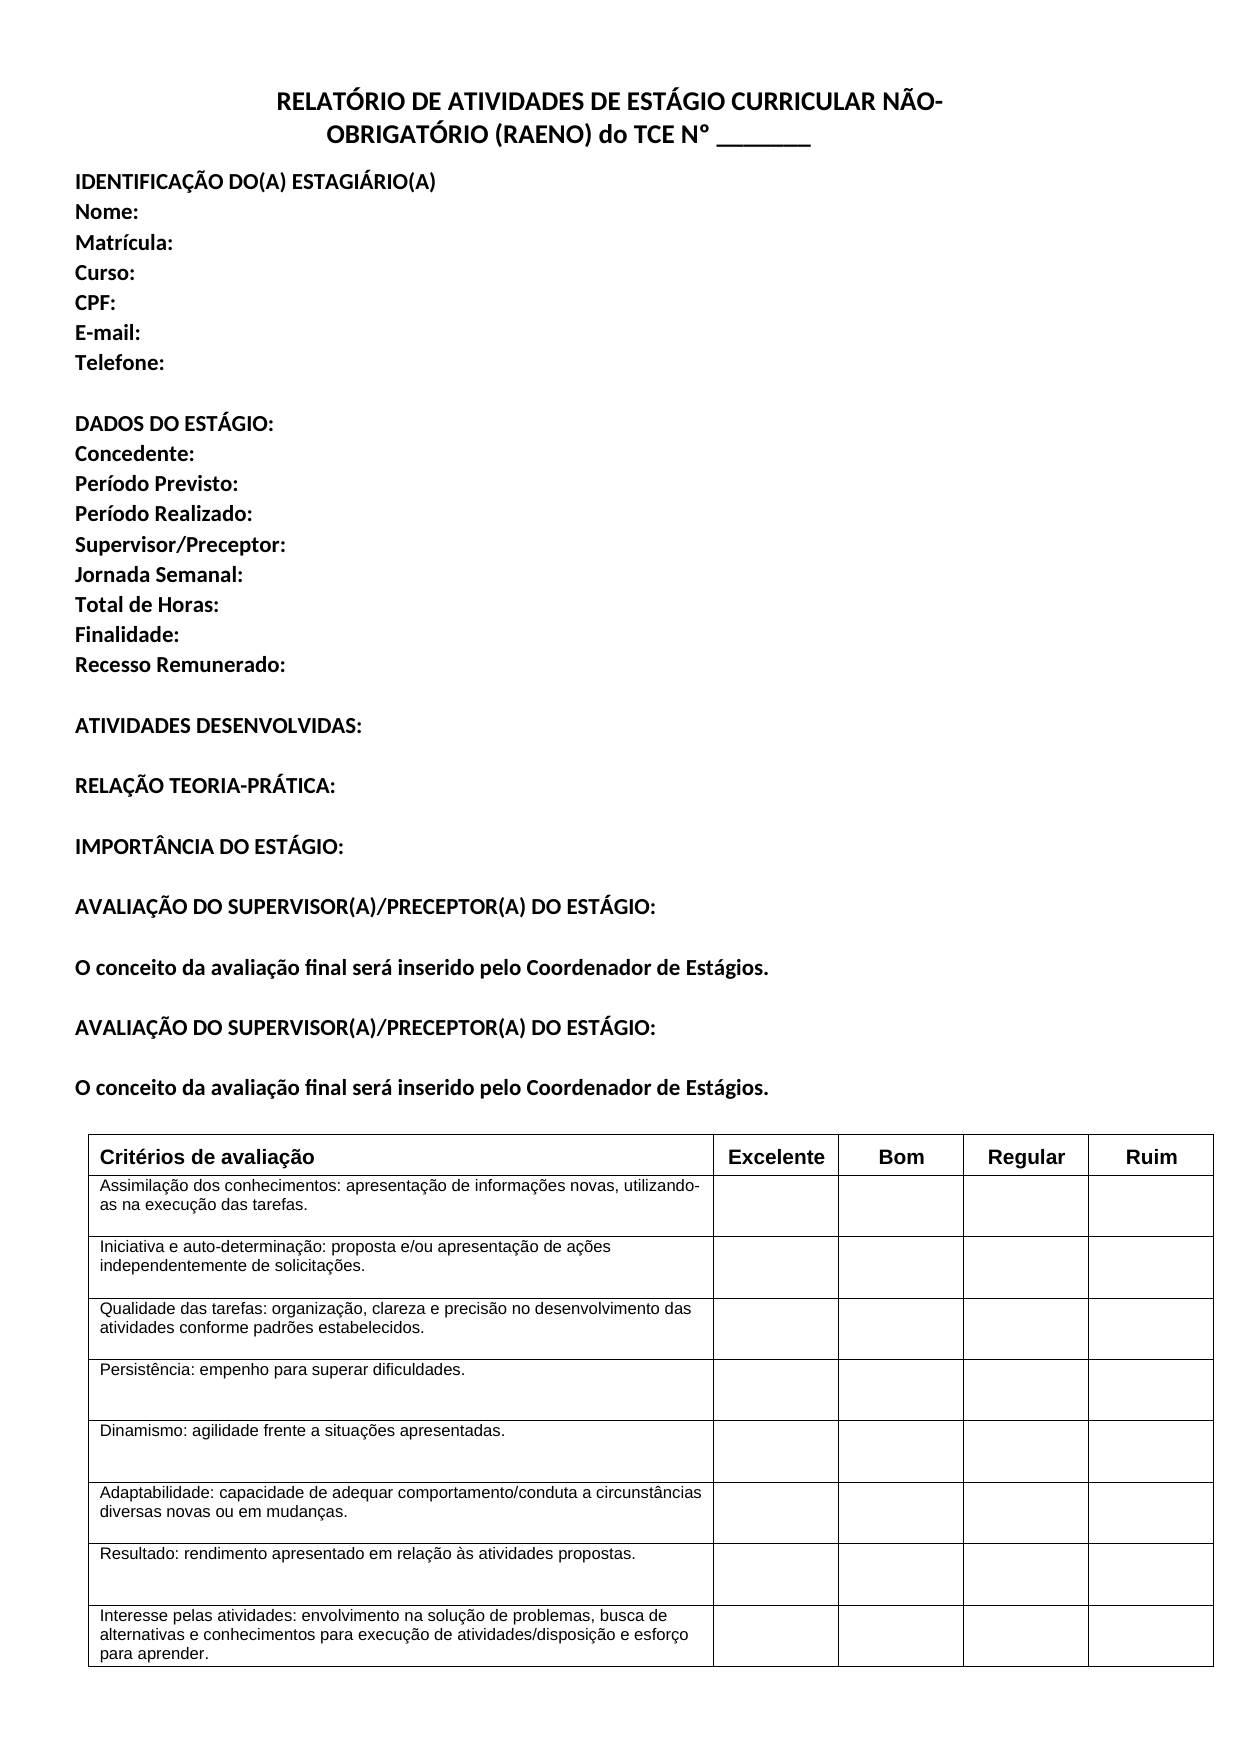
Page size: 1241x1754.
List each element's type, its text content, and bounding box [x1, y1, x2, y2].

table_cell [964, 1606, 1088, 1666]
text Nome: [75, 197, 1165, 226]
text RELATÓRIO DE ATIVIDADES DE ESTÁGIO CURRICULAR NÃO-OBRIGATÓRIO (RAENO) do TCE Nº _______ [276, 84, 956, 151]
table_cell [964, 1483, 1088, 1543]
table_header Bom [839, 1135, 963, 1174]
text Total de Horas: [75, 590, 1165, 618]
table_cell [1089, 1483, 1213, 1543]
text Finalidade: [75, 620, 1165, 648]
table_cell [964, 1176, 1088, 1236]
table_cell Assimilação dos conhecimentos: apresentação de informações novas, utilizando- as na execução das tarefas. [89, 1176, 713, 1236]
table_cell [1089, 1299, 1213, 1359]
table_header Critérios de avaliação [89, 1135, 713, 1174]
table_cell [964, 1237, 1088, 1297]
table_header Excelente [714, 1135, 838, 1174]
text E-mail: [75, 318, 1165, 346]
table_cell [964, 1544, 1088, 1605]
text AVALIAÇÃO DO SUPERVISOR(A)/PRECEPTOR(A) DO ESTÁGIO: [75, 892, 1165, 920]
text O conceito da avaliação final será inserido pelo Coordenador de Estágios. [75, 1073, 1165, 1102]
text IDENTIFICAÇÃO DO(A) ESTAGIÁRIO(A) [75, 167, 1165, 195]
table_cell [839, 1483, 963, 1543]
text IMPORTÂNCIA DO ESTÁGIO: [75, 832, 1165, 860]
table_cell [839, 1544, 963, 1605]
table_cell [714, 1421, 838, 1482]
table_cell [714, 1237, 838, 1297]
text Jornada Semanal: [75, 560, 1165, 588]
table_cell [714, 1299, 838, 1359]
table_cell [839, 1421, 963, 1482]
table_cell [714, 1176, 838, 1236]
table_cell [1089, 1360, 1213, 1420]
table_cell [964, 1421, 1088, 1482]
table_cell Interesse pelas atividades: envolvimento na solução de problemas, busca de alternativas e conhecimentos para execução de atividades/disposição e esforço para aprender. [89, 1606, 713, 1666]
table_cell [714, 1544, 838, 1605]
text AVALIAÇÃO DO SUPERVISOR(A)/PRECEPTOR(A) DO ESTÁGIO: [75, 1013, 1165, 1041]
table_cell [964, 1360, 1088, 1420]
text Curso: [75, 258, 1165, 286]
text Período Previsto: [75, 469, 1165, 497]
table_header Ruim [1089, 1135, 1213, 1174]
table_cell [714, 1606, 838, 1666]
text Recesso Remunerado: [75, 651, 1165, 679]
text Telefone: [75, 348, 1165, 377]
table_cell Resultado: rendimento apresentado em relação às atividades propostas. [89, 1544, 713, 1605]
text O conceito da avaliação final será inserido pelo Coordenador de Estágios. [75, 953, 1165, 981]
text ATIVIDADES DESENVOLVIDAS: [75, 711, 1165, 739]
table_cell [839, 1606, 963, 1666]
table_cell Adaptabilidade: capacidade de adequar comportamento/conduta a circunstâncias diversas novas ou em mudanças. [89, 1483, 713, 1543]
table_cell [714, 1483, 838, 1543]
table_cell Persistência: empenho para superar dificuldades. [89, 1360, 713, 1420]
table_cell [1089, 1176, 1213, 1236]
table_cell Qualidade das tarefas: organização, clareza e precisão no desenvolvimento das atividades conforme padrões estabelecidos. [89, 1299, 713, 1359]
text Período Realizado: [75, 499, 1165, 528]
table_cell [1089, 1237, 1213, 1297]
table_cell [1089, 1606, 1213, 1666]
table_cell [964, 1299, 1088, 1359]
text CPF: [75, 288, 1165, 316]
text Supervisor/Preceptor: [75, 530, 1165, 558]
table_cell Dinamismo: agilidade frente a situações apresentadas. [89, 1421, 713, 1482]
table_cell [1089, 1544, 1213, 1605]
table_cell [839, 1299, 963, 1359]
text DADOS DO ESTÁGIO: [75, 409, 1165, 437]
table_cell Iniciativa e auto-determinação: proposta e/ou apresentação de ações independentemente de solicitações. [89, 1237, 713, 1297]
table_cell [839, 1360, 963, 1420]
table_cell [1089, 1421, 1213, 1482]
table_cell [839, 1237, 963, 1297]
text RELAÇÃO TEORIA-PRÁTICA: [75, 771, 1165, 799]
table_header Regular [964, 1135, 1088, 1174]
table_cell [839, 1176, 963, 1236]
table_cell [714, 1360, 838, 1420]
text Matrícula: [75, 228, 1165, 256]
text Concedente: [75, 439, 1165, 467]
